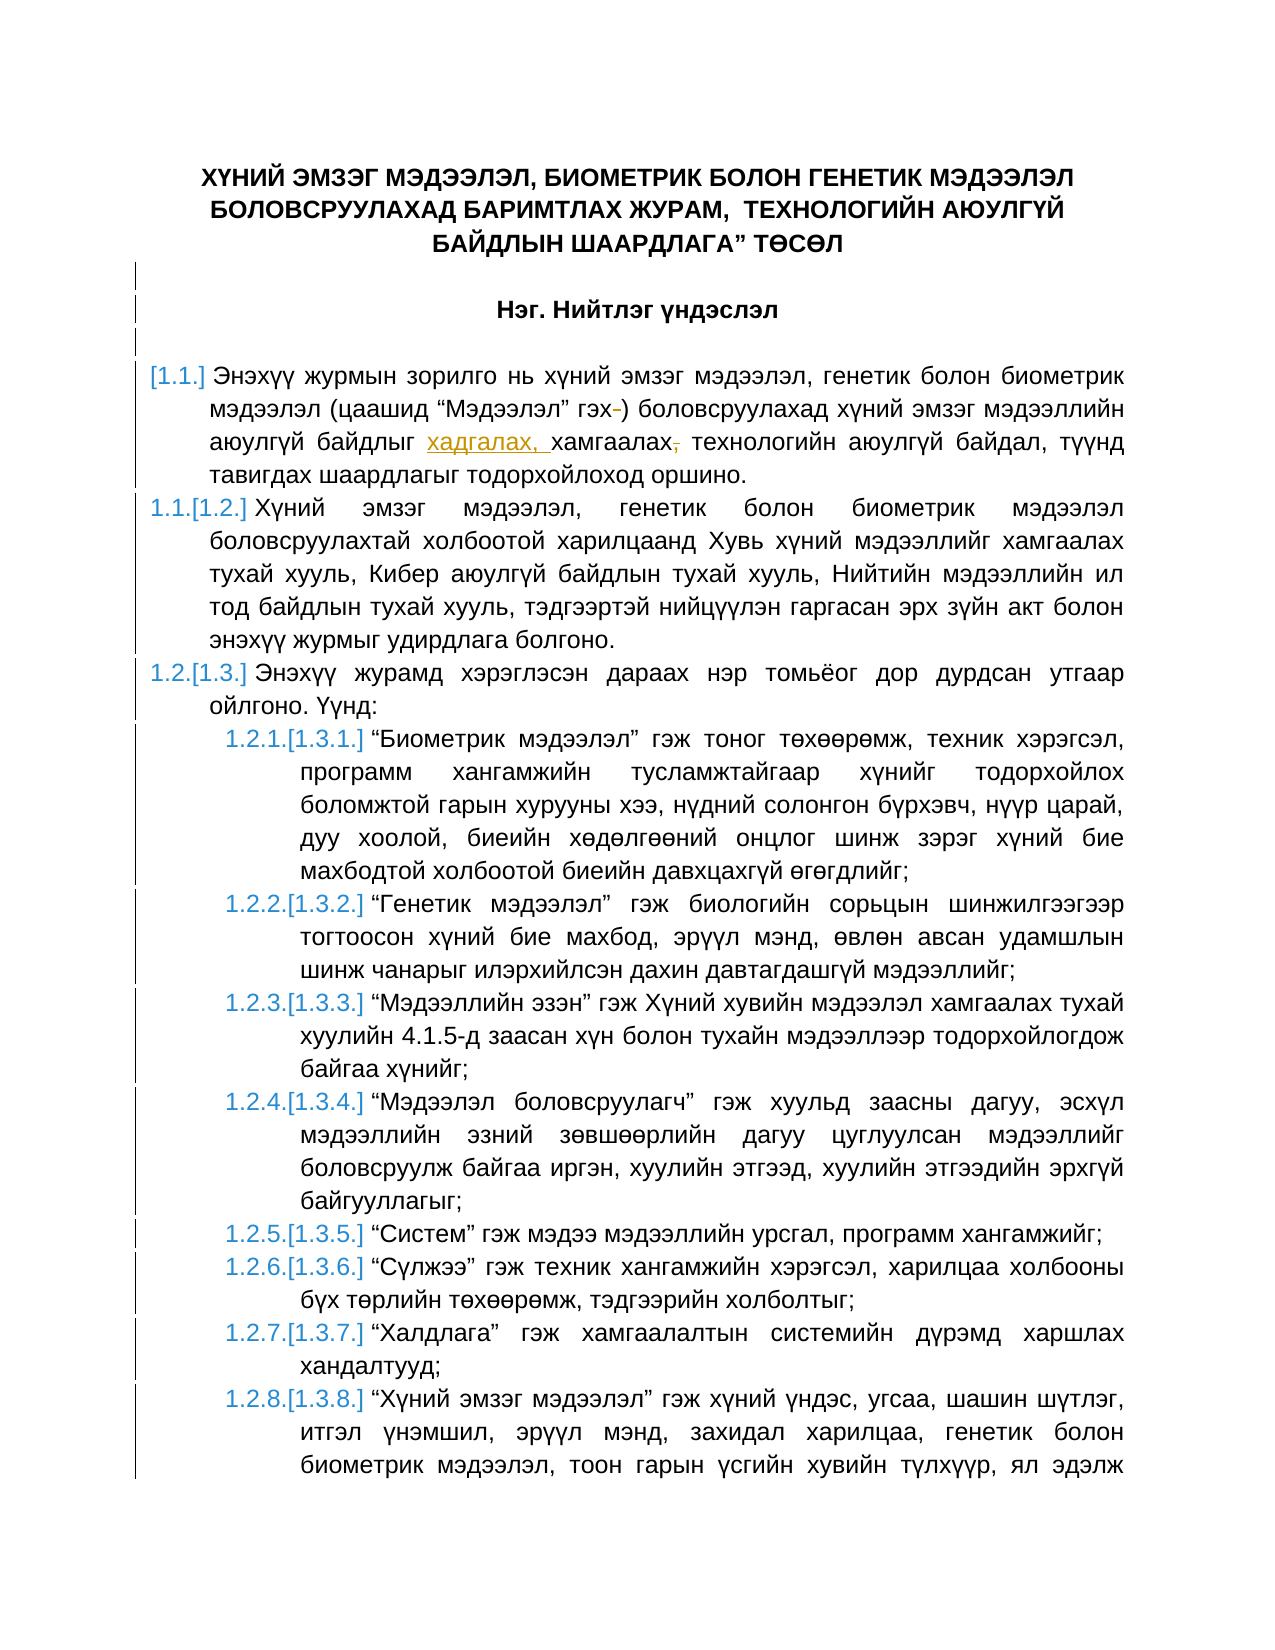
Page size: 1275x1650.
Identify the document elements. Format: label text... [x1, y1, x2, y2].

list “Биометрик мэдээлэл” гэж тоног төхөөрөмж, техник хэрэгсэл, программ хангамжийн тусламжтайгаар хүнийг тодорхойлох боломжтой гарын хурууны хээ, нүдний солонгон бүрхэвч, нүүр царай, дуу хоолой, биеийн хөдөлгөөний онцлог шинж зэрэг хүний бие махбодтой холбоотой биеийн давхцахгүй өгөгдлийг; [225, 724, 1125, 885]
list “Мэдээлэл боловсруулагч” гэж хуульд заасны дагуу, эсхүл мэдээллийн эзний зөвшөөрлийн дагуу цуглуулсан мэдээллийг боловсруулж байгаа иргэн, хуулийн этгээд, хуулийн этгээдийн эрхгүй байгууллагыг; [225, 1087, 1125, 1215]
list Энэхүү журамд хэрэглэсэн дараах нэр томьёог дор дурдсан утгаар ойлгоно. Үүнд: [150, 658, 1125, 719]
list Энэхүү журмын зорилго нь хүний эмзэг мэдээлэл, генетик болон биометрик мэдээлэл (цаашид “Мэдээлэл” гэх) боловсруулахад хүний эмзэг мэдээллийн аюулгүй байдлыг хамгаалах технологийн аюулгүй байдал, түүнд тавигдах шаардлагыг тодорхойлоход оршино. [150, 361, 1125, 488]
list “Халдлага” гэж хамгаалалтын системийн дүрэмд харшлах хандалтууд; [225, 1318, 1125, 1380]
list “Мэдээллийн эзэн” гэж Хүний хувийн мэдээлэл хамгаалах тухай хуулийн 4.1.5-д заасан хүн болон тухайн мэдээллээр тодорхойлогдож байгаа хүнийг; [225, 988, 1125, 1083]
list Хүний эмзэг мэдээлэл, генетик болон биометрик мэдээлэл боловсруулахтай холбоотой харилцаанд Хувь хүний мэдээллийг хамгаалах тухай хууль, Кибер аюулгүй байдлын тухай хууль, Нийтийн мэдээллийн ил тод байдлын тухай хууль, тэдгээртэй нийцүүлэн гаргасан эрх зүйн акт болон энэхүү журмыг удирдлага болгоно. [150, 493, 1125, 653]
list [225, 1384, 1125, 1479]
text ХҮНИЙ ЭМЗЭГ МЭДЭЭЛЭЛ, БИОМЕТРИК БОЛОН ГЕНЕТИК МЭДЭЭЛЭЛ БОЛОВСРУУЛАХАД БАРИМТЛАХ ЖУРАМ, ТЕХНОЛОГИЙН АЮУЛГҮЙ БАЙДЛЫН ШААРДЛАГА” ТӨСӨЛ [150, 162, 1125, 257]
list “Сүлжээ” гэж техник хангамжийн хэрэгсэл, харилцаа холбооны бүх төрлийн төхөөрөмж, тэдгээрийн холболтыг; [225, 1252, 1125, 1314]
list “Систем” гэж мэдээ мэдээллийн урсгал, программ хангамжийг; [225, 1219, 1125, 1248]
text Нэг. Нийтлэг үндэслэл [150, 294, 1125, 323]
list “Генетик мэдээлэл” гэж биологийн сорьцын шинжилгээгээр тогтоосон хүний бие махбод, эрүүл мэнд, өвлөн авсан удамшлын шинж чанарыг илэрхийлсэн дахин давтагдашгүй мэдээллийг; [225, 889, 1125, 984]
